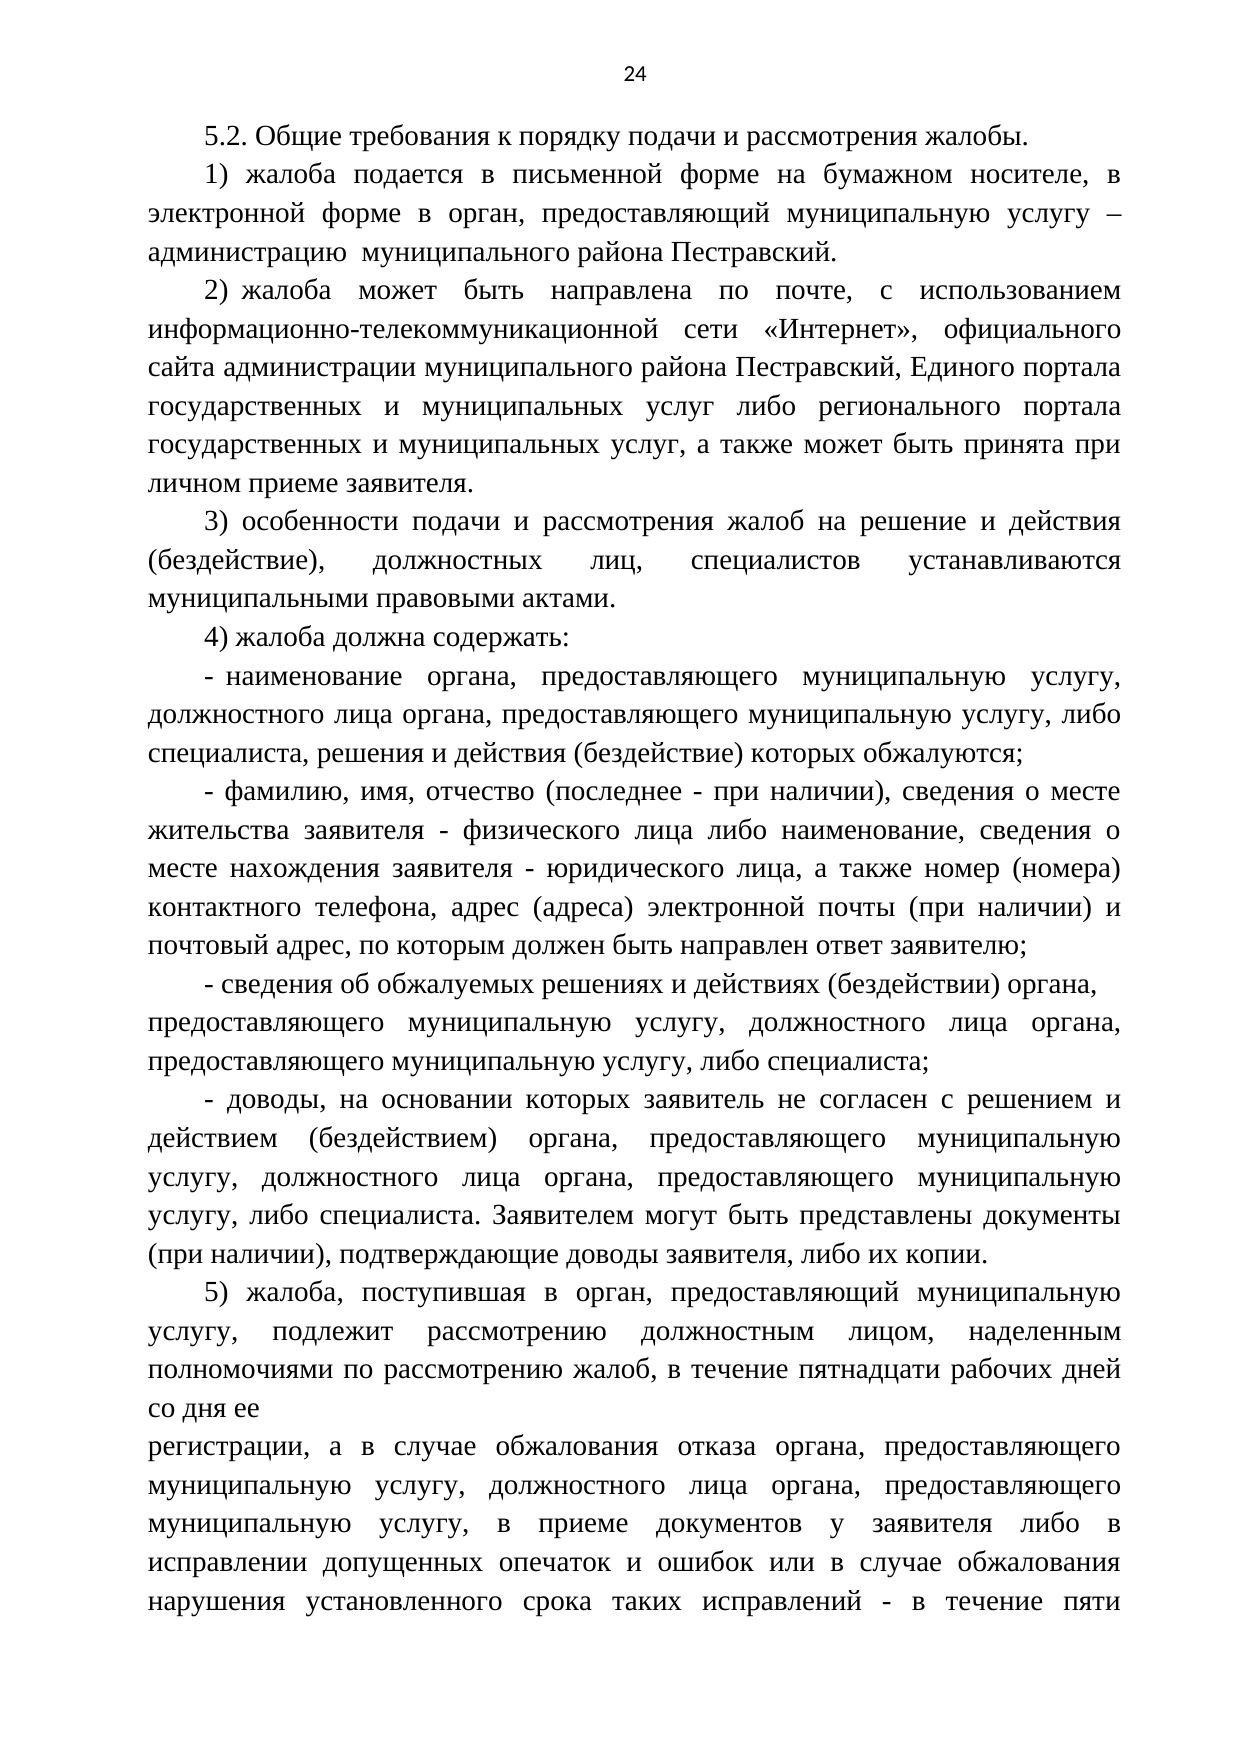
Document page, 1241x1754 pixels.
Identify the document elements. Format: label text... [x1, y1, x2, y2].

text 1) жалоба подается в письменной форме на бумажном носителе, в электронной форме в орган, предоставляющий муниципальную услугу – администрацию муниципального района Пестравский. [148, 157, 1122, 267]
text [148, 1428, 1122, 1616]
text 4) жалоба должна содержать: [148, 619, 1122, 653]
text 2) жалоба может быть направлена по почте, с использованием информационно-телекоммуникационной сети «Интернет», официального сайта администрации муниципального района Пестравский, Единого портала государственных и муниципальных услуг либо регионального портала государственных и муниципальных услуг, а также может быть принята при личном приеме заявителя. [148, 272, 1122, 498]
text - сведения об обжалуемых решениях и действиях (бездействии) органа, [148, 966, 1122, 999]
text предоставляющего муниципальную услугу, должностного лица органа, предоставляющего муниципальную услугу, либо специалиста; [148, 1004, 1122, 1077]
text 5.2. Общие требования к порядку подачи и рассмотрения жалобы. [148, 118, 1122, 152]
text - наименование органа, предоставляющего муниципальную услугу, должностного лица органа, предоставляющего муниципальную услугу, либо специалиста, решения и действия (бездействие) которых обжалуются; [148, 658, 1122, 768]
text 5) жалоба, поступившая в орган, предоставляющий муниципальную услугу, подлежит рассмотрению должностным лицом, наделенным полномочиями по рассмотрению жалоб, в течение пятнадцати рабочих дней со дня ее [148, 1274, 1122, 1423]
text 3) особенности подачи и рассмотрения жалоб на решение и действия (бездействие), должностных лиц, специалистов устанавливаются муниципальными правовыми актами. [148, 503, 1122, 614]
text - доводы, на основании которых заявитель не согласен с решением и действием (бездействием) органа, предоставляющего муниципальную услугу, должностного лица органа, предоставляющего муниципальную услугу, либо специалиста. Заявителем могут быть представлены документы (при наличии), подтверждающие доводы заявителя, либо их копии. [148, 1082, 1122, 1269]
text - фамилию, имя, отчество (последнее - при наличии), сведения о месте жительства заявителя - физического лица либо наименование, сведения о месте нахождения заявителя - юридического лица, а также номер (номера) контактного телефона, адрес (адреса) электронной почты (при наличии) и почтовый адрес, по которым должен быть направлен ответ заявителю; [148, 773, 1122, 961]
